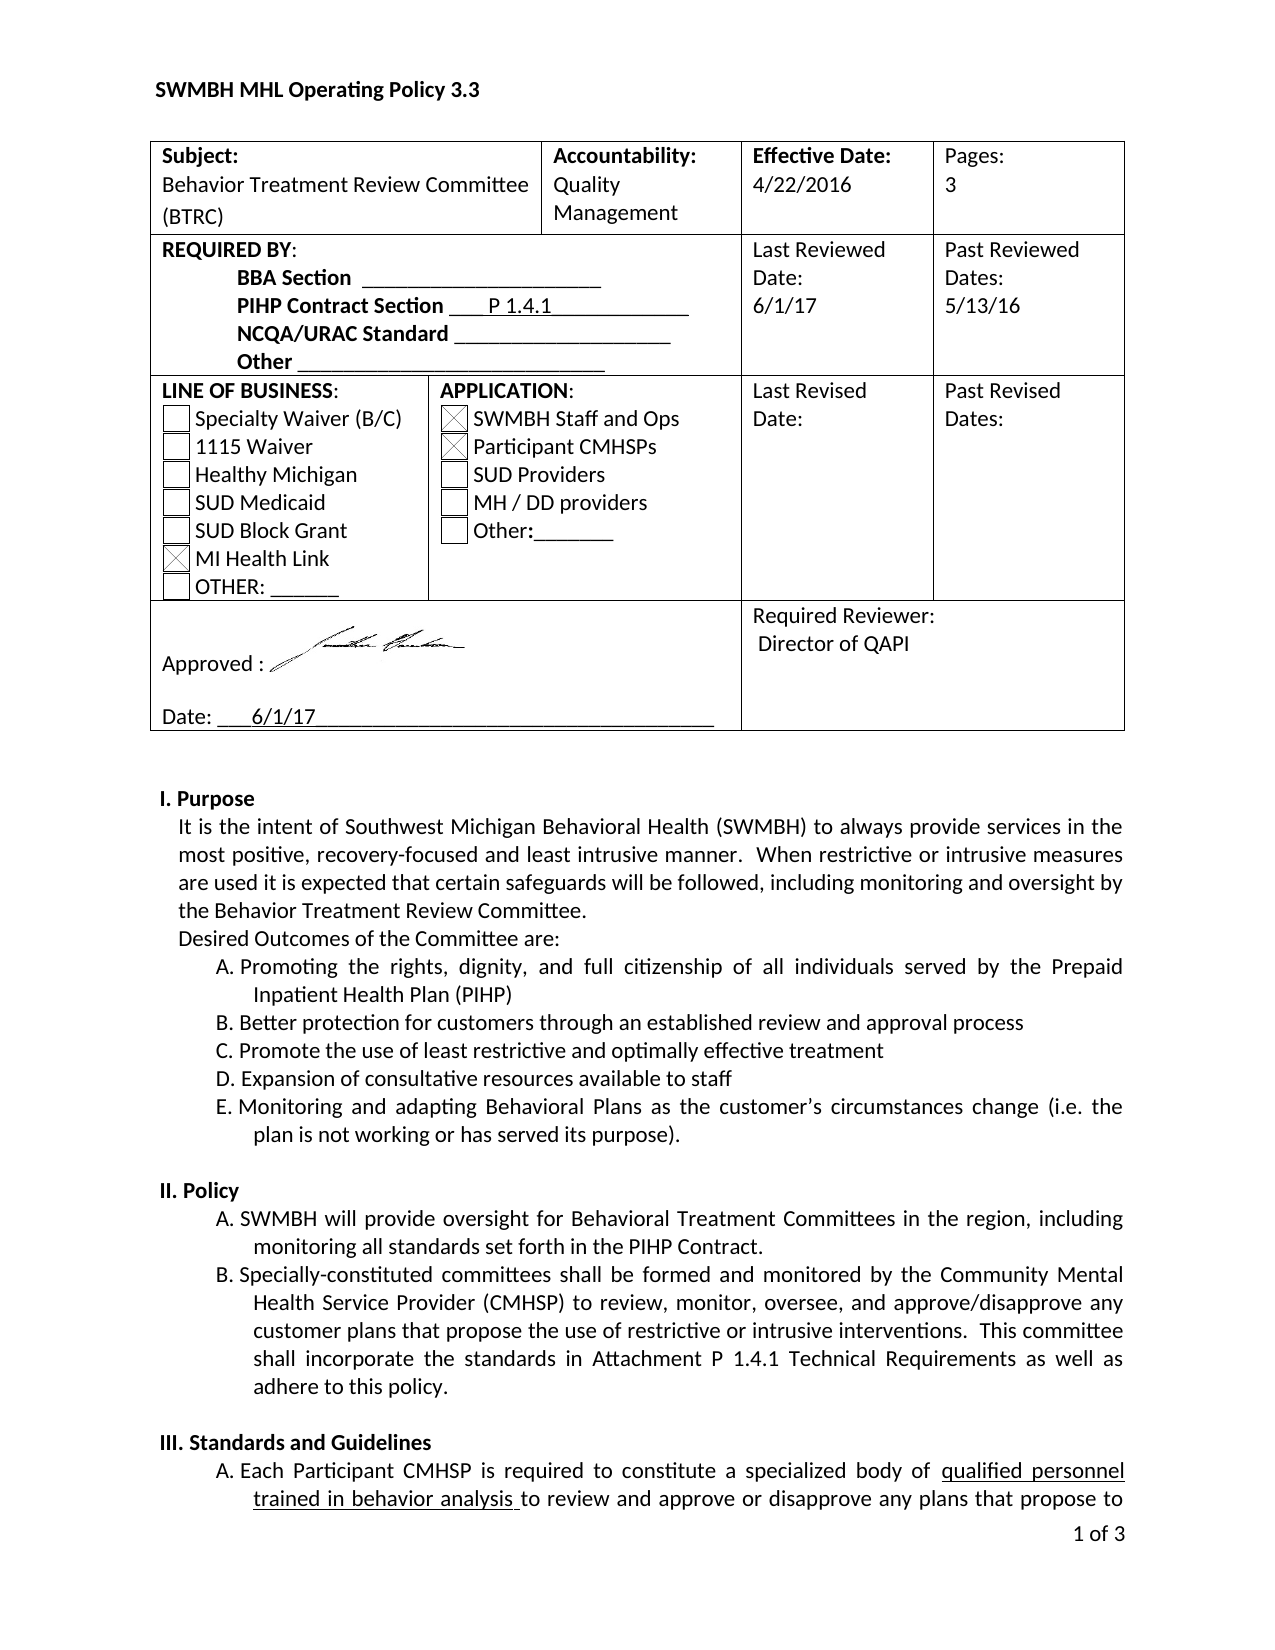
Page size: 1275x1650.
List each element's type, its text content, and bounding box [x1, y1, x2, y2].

table_header Subject: Behavior Treatment Review Committee (BTRC) [151, 142, 541, 234]
list Promoting the rights, dignity, and full citizenship of all individuals served by the Prepaid Inpatient Health Plan (PIHP) [216, 952, 1125, 1008]
table_header Accountability: Quality Management [542, 142, 741, 234]
list Better protection for customers through an established review and approval process [216, 1008, 1125, 1036]
list Standards and Guidelines [159, 1428, 1125, 1456]
list Expansion of consultative resources available to staff [216, 1064, 1125, 1092]
table_header Effective Date: 4/22/2016 [742, 142, 933, 234]
list Purpose [159, 784, 1125, 812]
list It is the intent of Southwest Michigan Behavioral Health (SWMBH) to always provide services in the most positive, recovery-focused and least intrusive manner. When restrictive or intrusive measures are used it is expected that certain safeguards will be followed, including monitoring and oversight by the Behavior Treatment Review Committee. [178, 812, 1125, 924]
table_cell Past Reviewed Dates: 5/13/16 [934, 235, 1124, 375]
list Specially-constituted committees shall be formed and monitored by the Community Mental Health Service Provider (CMHSP) to review, monitor, oversee, and approve/disapprove any customer plans that propose the use of restrictive or intrusive interventions. This committee shall incorporate the standards in Attachment P 1.4.1 Technical Requirements as well as adhere to this policy. [216, 1260, 1125, 1400]
list Desired Outcomes of the Committee are: [178, 924, 1125, 952]
picture [269, 626, 465, 672]
table_cell LINE OF BUSINESS: Specialty Waiver (B/C) 1115 Waiver Healthy Michigan SUD Medicaid SUD Block Grant MI Health Link OTHER: ______ [151, 376, 428, 600]
table_cell APPLICATION: SWMBH Staff and Ops Participant CMHSPs SUD Providers MH / DD providers Other:_______ [429, 376, 741, 600]
list Promote the use of least restrictive and optimally effective treatment [216, 1036, 1125, 1064]
table_cell Approved : Date: ___6/1/17___________________________________ [151, 601, 741, 730]
table_cell Last Reviewed Date: 6/1/17 [742, 235, 933, 375]
table_cell REQUIRED BY: BBA Section _____________________ PIHP Contract Section ___ P 1.4.1____________ NCQA/URAC Standard ___________________ Other ___________________________ [151, 235, 741, 375]
table_cell Required Reviewer: Director of QAPI [742, 601, 1124, 730]
list SWMBH will provide oversight for Behavioral Treatment Committees in the region, including monitoring all standards set forth in the PIHP Contract. [216, 1204, 1125, 1260]
table_cell Past Revised Dates: [934, 376, 1124, 600]
list Policy [159, 1176, 1125, 1204]
table_header Pages: 3 [934, 142, 1124, 234]
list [216, 1456, 1125, 1512]
table_cell Last Revised Date: [742, 376, 933, 600]
list Monitoring and adapting Behavioral Plans as the customer’s circumstances change (i.e. the plan is not working or has served its purpose). [216, 1092, 1125, 1148]
